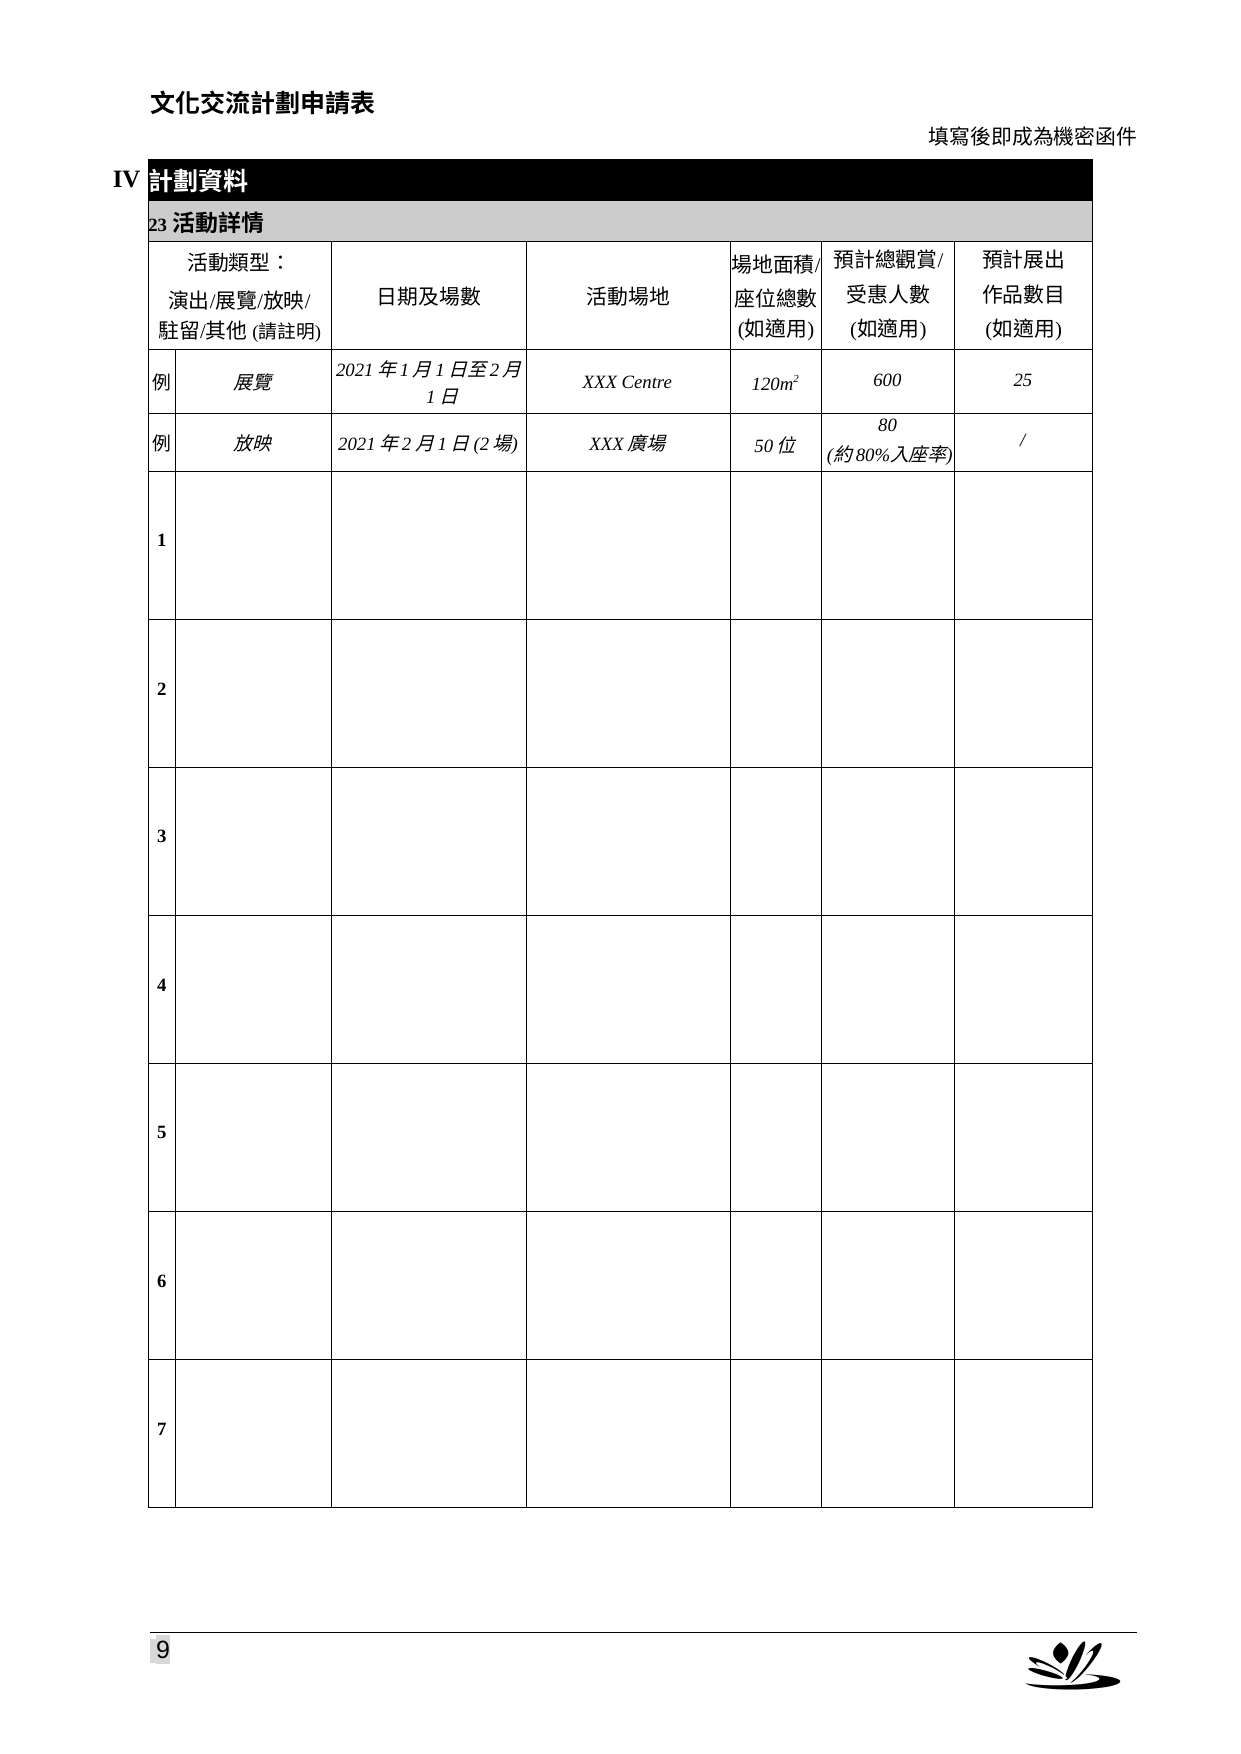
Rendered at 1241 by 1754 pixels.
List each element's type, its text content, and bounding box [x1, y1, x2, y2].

table_cell [527, 1064, 730, 1211]
table_cell [822, 1360, 954, 1507]
table_cell 預計總觀賞/ 受惠人數 (如適用) [822, 242, 954, 349]
table_cell 例 [149, 414, 175, 471]
table_cell [332, 916, 526, 1063]
table_cell [332, 1212, 526, 1359]
table_cell [176, 472, 331, 619]
table_cell [822, 916, 954, 1063]
table_cell [731, 1212, 821, 1359]
table_cell 1 [149, 472, 175, 619]
table_cell [731, 916, 821, 1063]
table_cell XXX Centre [527, 350, 730, 413]
table_header 計劃資料 [149, 160, 1092, 200]
table_cell [955, 916, 1092, 1063]
table_cell [527, 472, 730, 619]
table_cell [332, 1360, 526, 1507]
table_cell [822, 1212, 954, 1359]
table_cell [955, 1212, 1092, 1359]
table_cell [527, 1212, 730, 1359]
table_cell [822, 620, 954, 767]
table_cell 3 [149, 768, 175, 915]
table_cell 預計展出 作品數目 (如適用) [955, 242, 1092, 349]
text 填寫後即成為機密函件 [150, 120, 1137, 150]
table_cell [822, 1064, 954, 1211]
table_header IV [106, 159, 148, 200]
table_cell 展覽 [176, 350, 331, 413]
table_cell [176, 1064, 331, 1211]
table_cell [731, 1064, 821, 1211]
table_cell 5 [149, 1064, 175, 1211]
table_cell [176, 916, 331, 1063]
table_cell 日期及場數 [332, 242, 526, 349]
table_cell 80 (約80%入座率) [822, 414, 954, 471]
table_cell 7 [149, 1360, 175, 1507]
table_cell [176, 1360, 331, 1507]
table_cell 活動場地 [527, 242, 730, 349]
table_cell 120m2 [731, 350, 821, 413]
table_cell [176, 620, 331, 767]
table_cell [332, 620, 526, 767]
table_cell 6 [149, 1212, 175, 1359]
table_cell [332, 1064, 526, 1211]
table_cell [955, 1360, 1092, 1507]
table_cell [527, 916, 730, 1063]
table_cell [731, 620, 821, 767]
table_cell 25 [955, 350, 1092, 413]
table_cell 場地面積/ 座位總數 (如適用) [731, 242, 821, 349]
table_cell [176, 1212, 331, 1359]
table_cell [176, 768, 331, 915]
table_cell [822, 472, 954, 619]
table_cell 2021年2月1日 (2場) [332, 414, 526, 471]
table_cell [955, 472, 1092, 619]
table_cell [955, 768, 1092, 915]
table_cell [955, 1064, 1092, 1211]
text 文化交流計劃申請表 [150, 84, 1137, 120]
table_cell [731, 768, 821, 915]
table_cell 23 活動詳情 [149, 201, 1092, 241]
table_cell / [955, 414, 1092, 471]
table_cell XXX廣場 [527, 414, 730, 471]
table_cell [731, 472, 821, 619]
table_cell [527, 1360, 730, 1507]
table_cell 50位 [731, 414, 821, 471]
table_cell 4 [149, 916, 175, 1063]
table_cell [955, 620, 1092, 767]
table_cell 活動類型： 演出/展覽/放映/ 駐留/其他 (請註明) [149, 242, 331, 349]
table_cell [332, 472, 526, 619]
picture [1020, 1636, 1126, 1702]
table_cell 放映 [176, 414, 331, 471]
table_cell [731, 1360, 821, 1507]
table_cell 2 [149, 620, 175, 767]
table_cell [527, 768, 730, 915]
table_cell [527, 620, 730, 767]
table_cell [332, 768, 526, 915]
table_cell 例 [149, 350, 175, 413]
table_cell 600 [822, 350, 954, 413]
table_cell [822, 768, 954, 915]
table_cell 2021年1月1日至2月1日 [332, 350, 526, 413]
